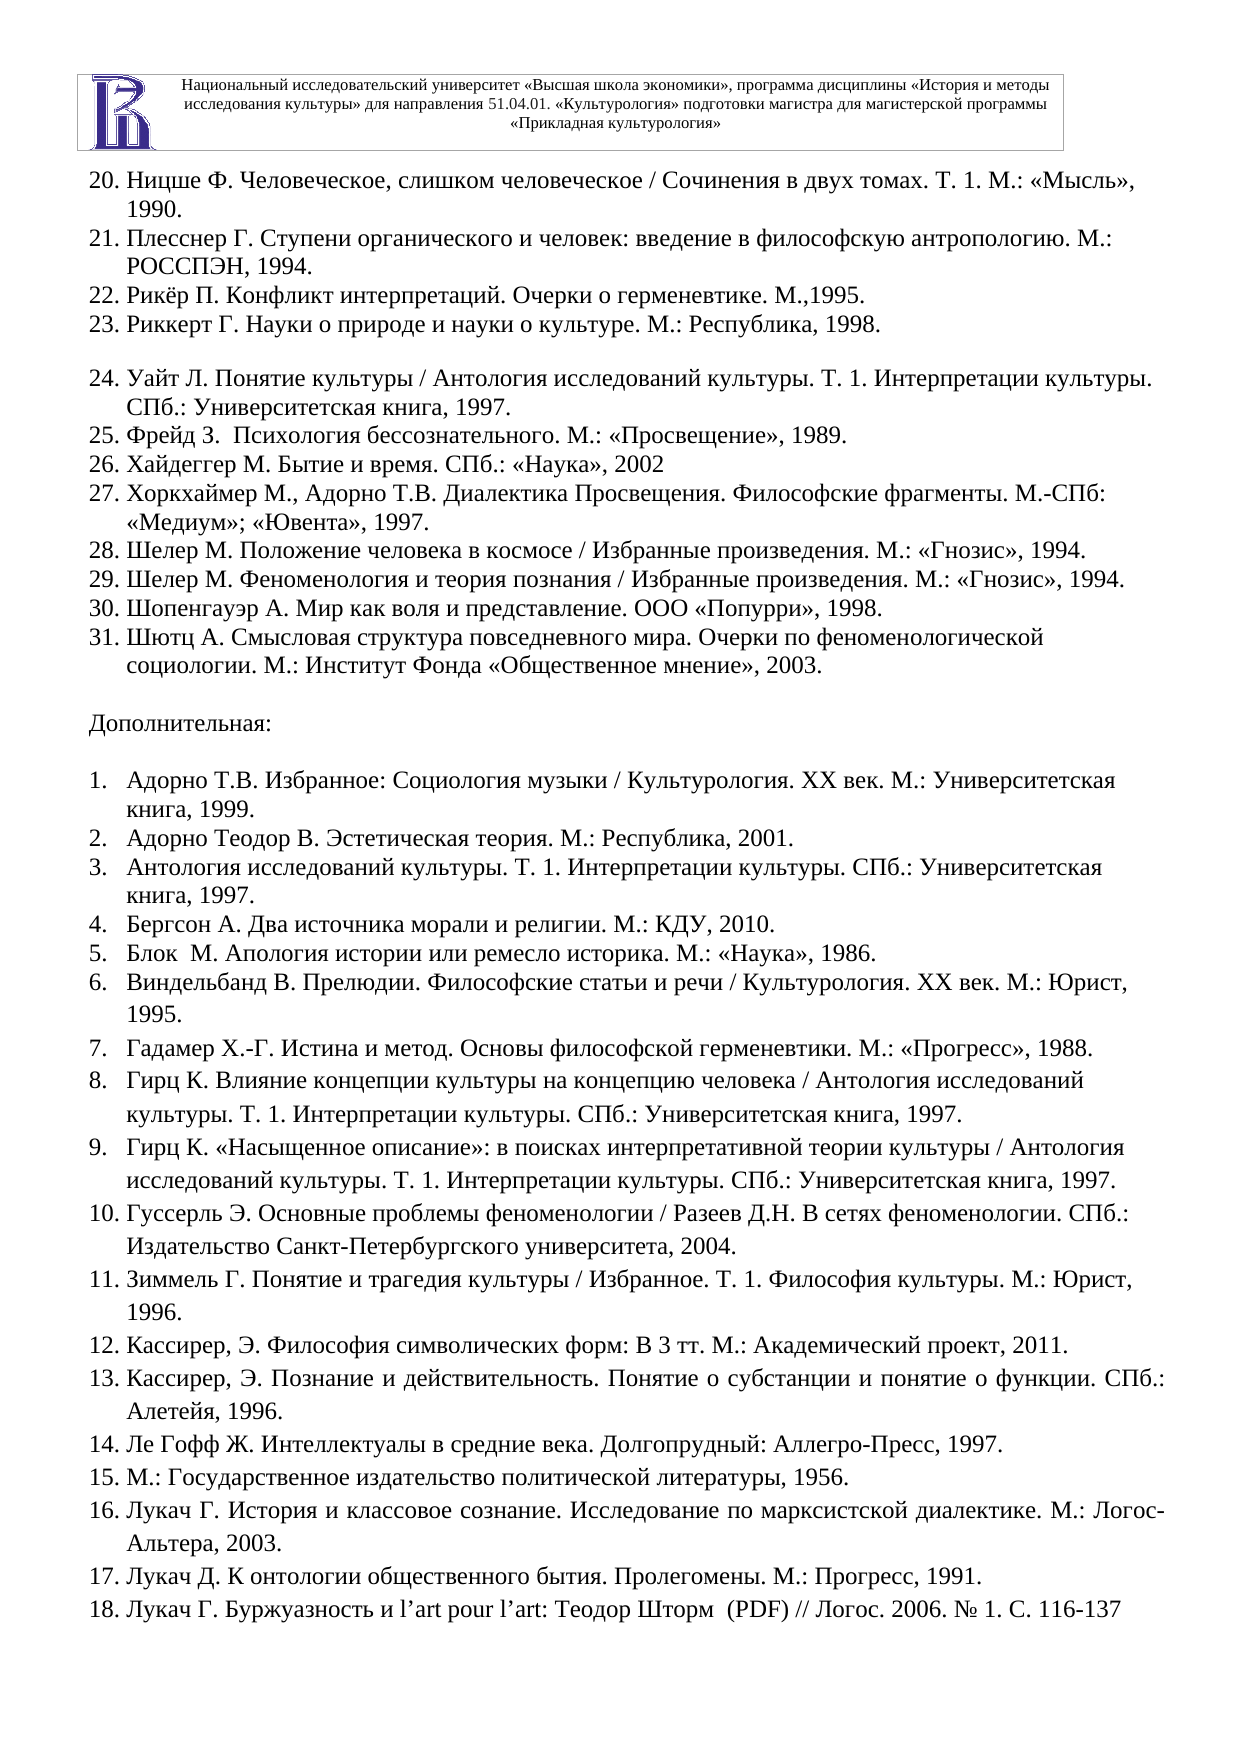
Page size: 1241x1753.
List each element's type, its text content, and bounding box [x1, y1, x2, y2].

list Кассирер, Э. Познание и действительность. Понятие о субстанции и понятие о функции. СПб.: Алетейя, 1996. [88, 1363, 1166, 1424]
list Шютц А. Смысловая структура повседневного мира. Очерки по феноменологической социологии. М.: Институт Фонда «Общественное мнение», 2003. [88, 622, 1166, 679]
list Гирц К. «Насыщенное описание»: в поисках интерпретативной теории культуры / Антология исследований культуры. Т. 1. Интерпретации культуры. СПб.: Университетская книга, 1997. [88, 1132, 1166, 1193]
list Ницше Ф. Человеческое, слишком человеческое / Сочинения в двух томах. Т. 1. М.: «Мысль», 1990. [88, 165, 1166, 223]
list Гирц К. Влияние концепции культуры на концепцию человека / Антология исследований культуры. Т. 1. Интерпретации культуры. СПб.: Университетская книга, 1997. [88, 1066, 1166, 1127]
list Адорно Т.В. Избранное: Социология музыки / Культурология. XX век. М.: Университетская книга, 1999. [88, 765, 1166, 823]
picture [88, 74, 157, 150]
list М.: Государственное издательство политической литературы, 1956. [88, 1462, 1166, 1491]
list Шопенгауэр А. Мир как воля и представление. ООО «Попурри», 1998. [88, 593, 1166, 622]
list Блок М. Апология истории или ремесло историка. М.: «Наука», 1986. [88, 938, 1166, 967]
list Плесснер Г. Ступени органического и человек: введение в философскую антропологию. М.: РОССПЭН, 1994. [88, 223, 1166, 280]
list Хоркхаймер М., Адорно Т.В. Диалектика Просвещения. Философские фрагменты. М.-СПб: «Медиум»; «Ювента», 1997. [88, 478, 1166, 535]
list Лукач Г. Буржуазность и l’art pour l’art: Теодор Шторм (PDF) // Логос. 2006. № 1. С. 116-137 [88, 1594, 1166, 1623]
list Лукач Д. К онтологии общественного бытия. Пролегомены. М.: Прогресс, 1991. [88, 1561, 1166, 1590]
list Гадамер Х.-Г. Истина и метод. Основы философской герменевтики. М.: «Прогресс», 1988. [88, 1033, 1166, 1061]
list Адорно Теодор В. Эстетическая теория. М.: Республика, 2001. [88, 823, 1166, 852]
list Фрейд З. Психология бессознательного. М.: «Просвещение», 1989. [88, 420, 1166, 449]
list Кассирер, Э. Философия символических форм: В 3 тт. М.: Академический проект, 2011. [88, 1330, 1166, 1358]
list Гуссерль Э. Основные проблемы феноменологии / Разеев Д.Н. В сетях феноменологии. СПб.: Издательство Санкт-Петербургского университета, 2004. [88, 1198, 1166, 1259]
list Антология исследований культуры. Т. 1. Интерпретации культуры. СПб.: Университетская книга, 1997. [88, 852, 1166, 909]
list Виндельбанд В. Прелюдии. Философские статьи и речи / Культурология. XX век. М.: Юрист, 1995. [88, 967, 1166, 1028]
list Ле Гофф Ж. Интеллектуалы в средние века. Долгопрудный: Аллегро-Пресс, 1997. [88, 1429, 1166, 1458]
list Рикёр П. Конфликт интерпретаций. Очерки о герменевтике. М.,1995. [88, 280, 1166, 309]
list Зиммель Г. Понятие и трагедия культуры / Избранное. Т. 1. Философия культуры. М.: Юрист, 1996. [88, 1264, 1166, 1326]
list Риккерт Г. Науки о природе и науки о культуре. М.: Республика, 1998. [88, 309, 1166, 338]
list Уайт Л. Понятие культуры / Антология исследований культуры. Т. 1. Интерпретации культуры. СПб.: Университетская книга, 1997. [88, 363, 1166, 420]
list Бергсон А. Два источника морали и религии. М.: КДУ, 2010. [88, 909, 1166, 938]
list Шелер М. Феноменология и теория познания / Избранные произведения. М.: «Гнозис», 1994. [88, 564, 1166, 593]
list Лукач Г. История и классовое сознание. Исследование по марксистской диалектике. М.: Логос-Альтера, 2003. [88, 1495, 1166, 1557]
list Шелер М. Положение человека в космосе / Избранные произведения. М.: «Гнозис», 1994. [88, 535, 1166, 564]
text Дополнительная: [88, 708, 1166, 737]
list Хайдеггер М. Бытие и время. СПб.: «Наука», 2002 [88, 449, 1166, 478]
